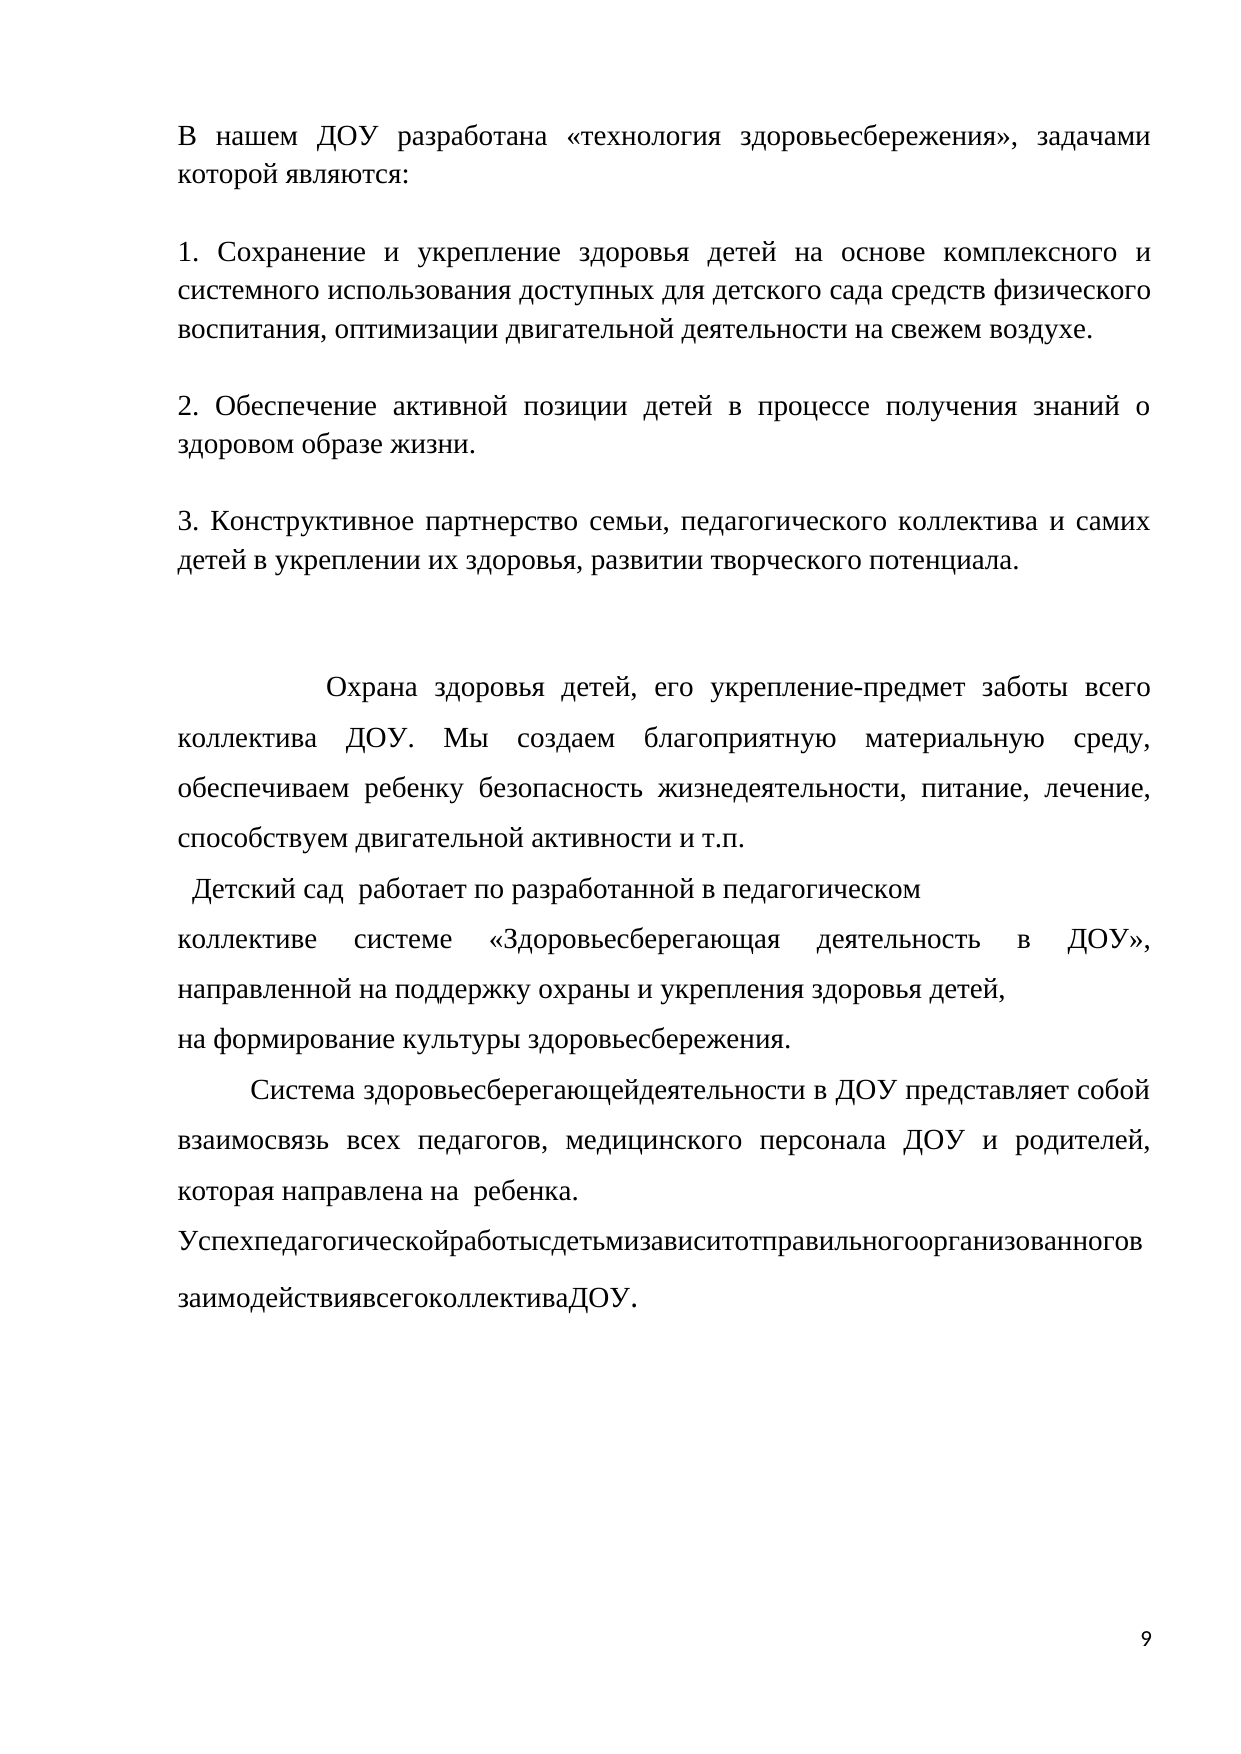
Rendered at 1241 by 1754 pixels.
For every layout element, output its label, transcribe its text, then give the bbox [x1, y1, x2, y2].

text 1. Сохранение и укрепление здоровья детей на основе комплексного и системного использования доступных для детского сада средств физического воспитания, оптимизации двигательной деятельности на свежем воздухе. [177, 234, 1152, 344]
text Система здоровьесберегающейдеятельности в ДОУ представляет собой взаимосвязь всех педагогов, медицинского персонала ДОУ и родителей, которая направлена на ребенка. [177, 1072, 1152, 1206]
text Детский сад работает по разработанной в педагогическом [177, 871, 1152, 904]
text коллективе системе «Здоровьесберегающая деятельность в ДОУ», направленной на поддержку охраны и укрепления здоровья детей, [177, 921, 1152, 1005]
text 2. Обеспечение активной позиции детей в процессе получения знаний о здоровом образе жизни. [177, 388, 1152, 460]
text 3. Конструктивное партнерство семьи, педагогического коллектива и самих детей в укреплении их здоровья, развитии творческого потенциала. [177, 503, 1152, 576]
text Охрана здоровья детей, его укрепление-предмет заботы всего коллектива ДОУ. Мы создаем благоприятную материальную среду, обеспечиваем ребенку безопасность жизнедеятельности, питание, лечение, способствуем двигательной активности и т.п. [177, 669, 1152, 854]
text УспехпедагогическойработысдетьмизависитотправильногоорганизованноговзаимодействиявсегоколлективаДОУ. [177, 1223, 1152, 1316]
text на формирование культуры здоровьесбережения. [177, 1022, 1152, 1055]
text В нашем ДОУ разработана «технология здоровьесбережения», задачами которой являются: [177, 118, 1152, 190]
